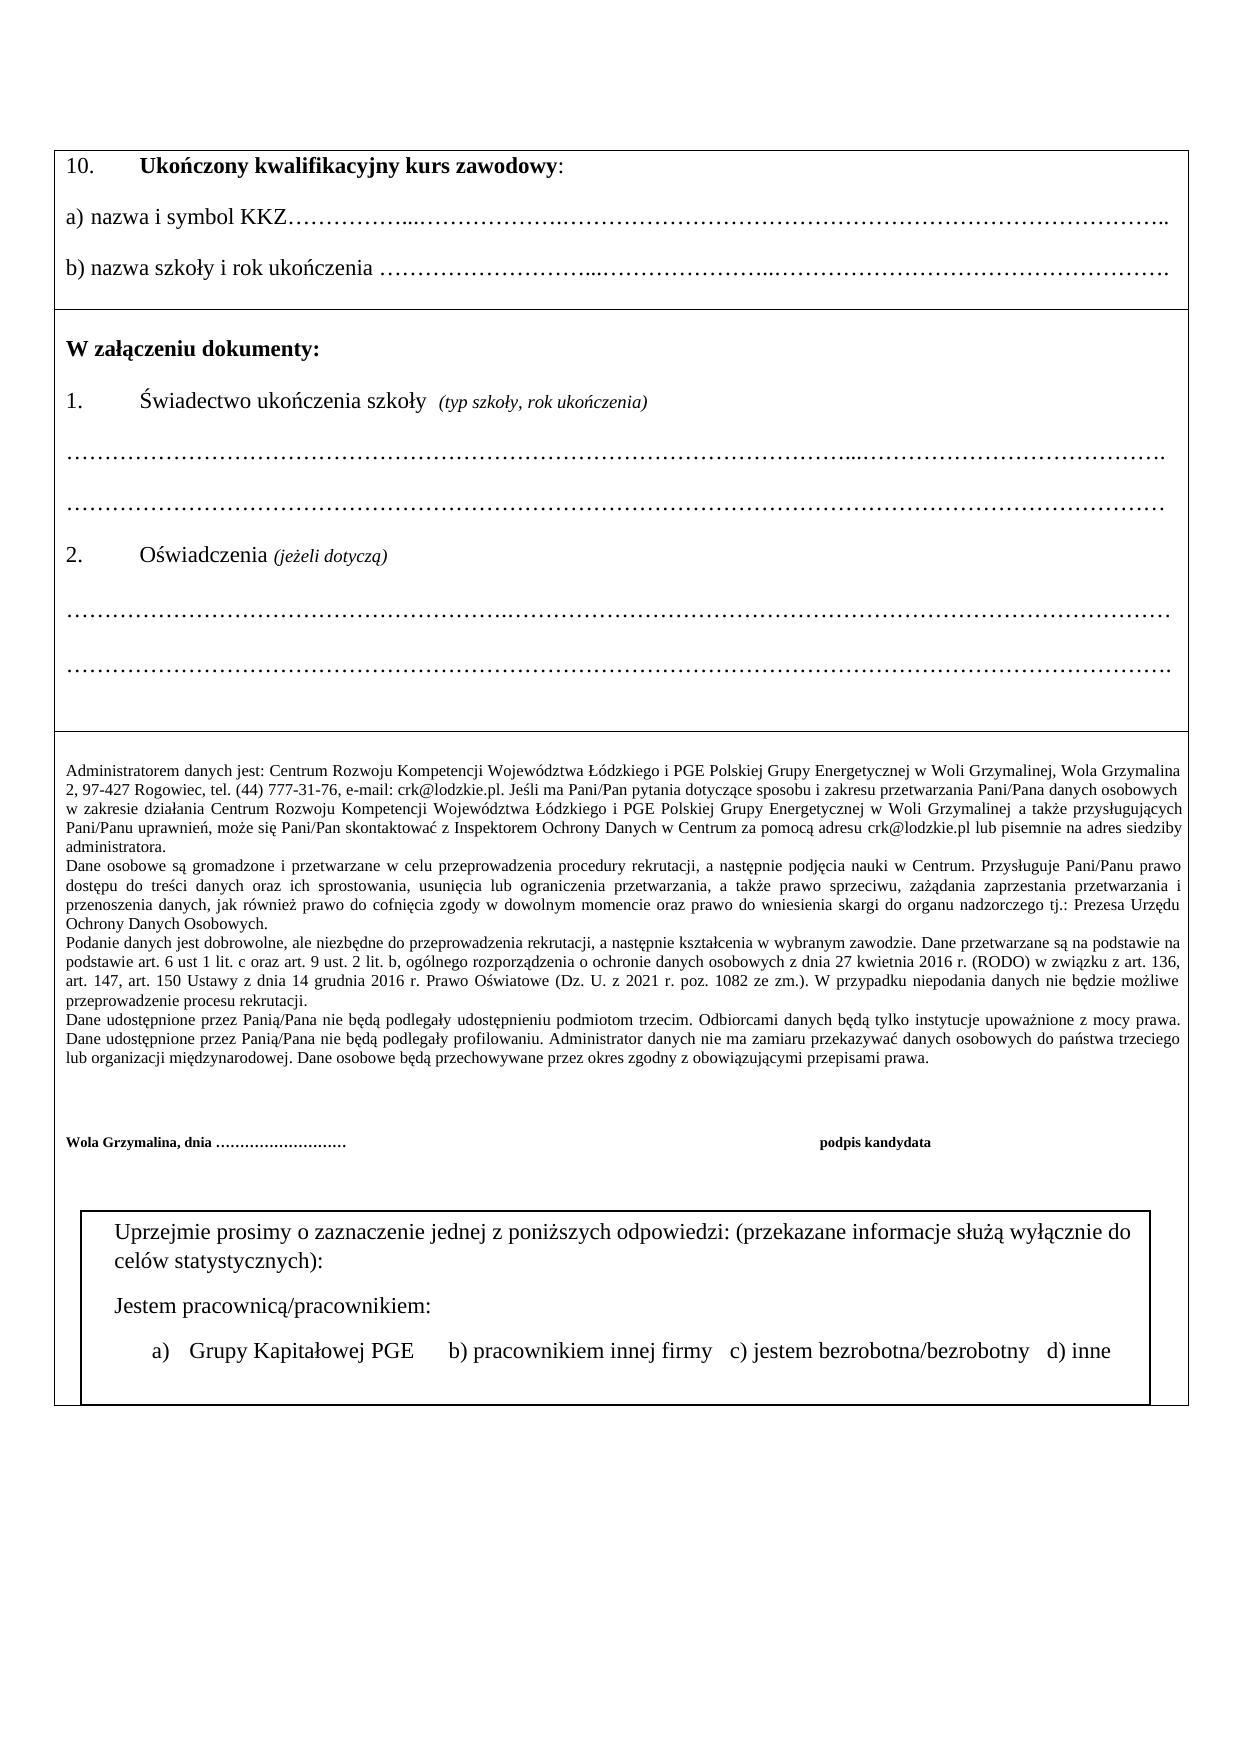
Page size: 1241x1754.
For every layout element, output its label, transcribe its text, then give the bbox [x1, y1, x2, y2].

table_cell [55, 151, 1188, 309]
table_cell Administratorem danych jest: Centrum Rozwoju Kompetencji Województwa Łódzkiego i PGE Polskiej Grupy Energetycznej w Woli Grzymalinej, Wola Grzymalina 2, 97-427 Rogowiec, tel. (44) 777-31-76, e-mail: crk@lodzkie.pl. Jeśli ma Pani/Pan pytania dotyczące sposobu i zakresu przetwarzania Pani/Pana danych osobowych w zakresie działania Centrum Rozwoju Kompetencji Województwa Łódzkiego i PGE Polskiej Grupy Energetycznej w Woli Grzymalinej a także przysługujących Pani/Panu uprawnień, może się Pani/Pan skontaktować z Inspektorem Ochrony Danych w Centrum za pomocą adresu crk@lodzkie.pl lub pisemnie na adres siedziby administratora. Dane osobowe są gromadzone i przetwarzane w celu przeprowadzenia procedury rekrutacji, a następnie podjęcia nauki w Centrum. Przysługuje Pani/Panu prawo dostępu do treści danych oraz ich sprostowania, usunięcia lub ograniczenia przetwarzania, a także prawo sprzeciwu, zażądania zaprzestania przetwarzania i przenoszenia danych, jak również prawo do cofnięcia zgody w dowolnym momencie oraz prawo do wniesienia skargi do organu nadzorczego tj.: Prezesa Urzędu Ochrony Danych Osobowych. Podanie danych jest dobrowolne, ale niezbędne do przeprowadzenia rekrutacji, a następnie kształcenia w wybranym zawodzie. Dane przetwarzane są na podstawie na podstawie art. 6 ust 1 lit. c oraz art. 9 ust. 2 lit. b, ogólnego rozporządzenia o ochronie danych osobowych z dnia 27 kwietnia 2016 r. (RODO) w związku z art. 136, art. 147, art. 150 Ustawy z dnia 14 grudnia 2016 r. Prawo Oświatowe (Dz. U. z 2021 r. poz. 1082 ze zm.). W przypadku niepodania danych nie będzie możliwe przeprowadzenie procesu rekrutacji. Dane udostępnione przez Panią/Pana nie będą podlegały udostępnieniu podmiotom trzecim. Odbiorcami danych będą tylko instytucje upoważnione z mocy prawa. Dane udostępnione przez Panią/Pana nie będą podlegały profilowaniu. Administrator danych nie ma zamiaru przekazywać danych osobowych do państwa trzeciego lub organizacji międzynarodowej. Dane osobowe będą przechowywane przez okres zgodny z obowiązującymi przepisami prawa. Wola Grzymalina, dnia ……………………… podpis kandydata [55, 732, 1188, 1405]
table_cell W załączeniu dokumenty: Świadectwo ukończenia szkoły (typ szkoły, rok ukończenia) …………………………………………………………………………………………...…………………………………. ……………………………………………………………………………………………………………………………… Oświadczenia (jeżeli dotyczą) ………………………………………………….…………………………………………………………………………… ………………………………………………………………………………………………………………………………. [55, 310, 1188, 731]
